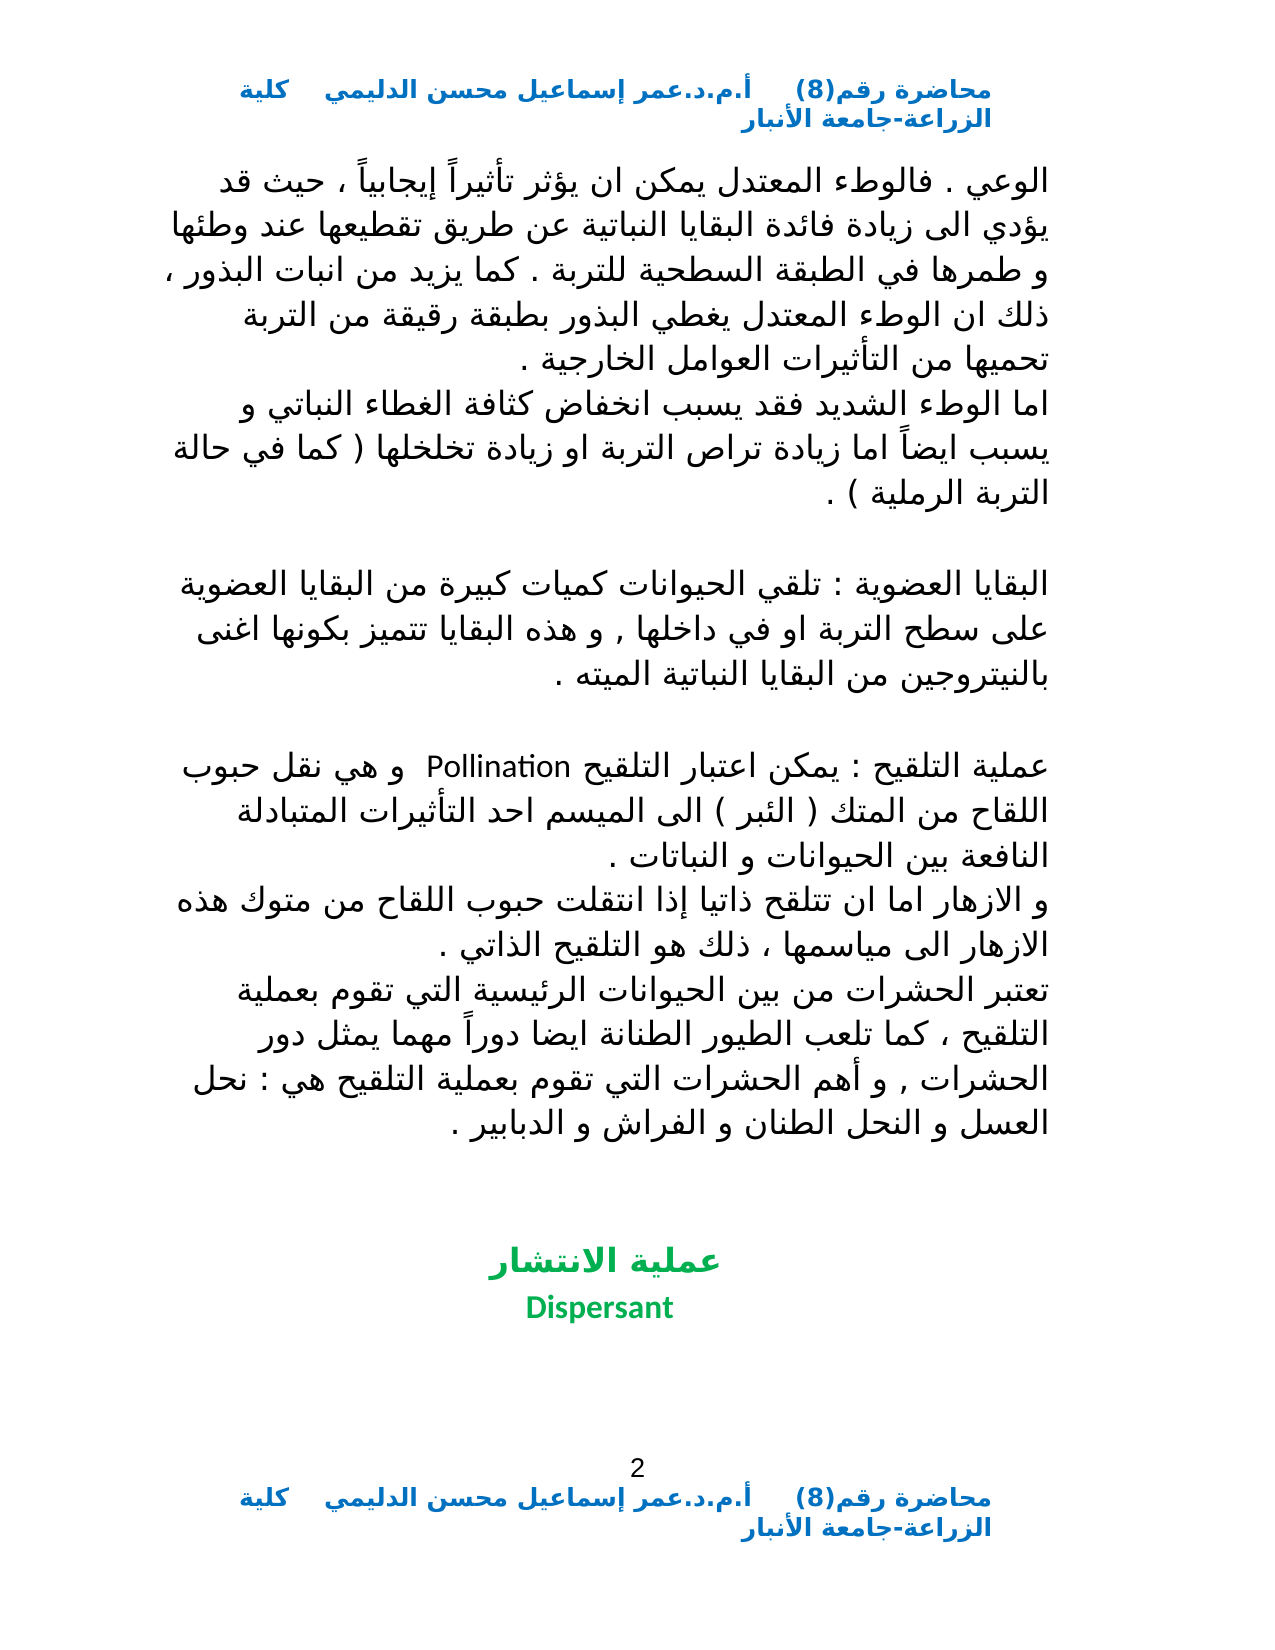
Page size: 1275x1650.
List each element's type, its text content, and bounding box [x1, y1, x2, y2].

list عملية التلقيح : يمكن اعتبار التلقيح Pollination و هي نقل حبوب اللقاح من المتك ( الئبر ) الى الميسم احد التأثيرات المتبادلة النافعة بين الحيوانات و النباتات . [150, 745, 1050, 875]
list عملية الانتشار [150, 1242, 1050, 1281]
list البقايا العضوية : تلقي الحيوانات كميات كبيرة من البقايا العضوية على سطح التربة او في داخلها , و هذه البقايا تتميز بكونها اغنى بالنيتروجين من البقايا النباتية الميته . [150, 565, 1050, 693]
list تعتبر الحشرات من بين الحيوانات الرئيسية التي تقوم بعملية التلقيح ، كما تلعب الطيور الطنانة ايضا دوراً مهما يمثل دور الحشرات , و أهم الحشرات التي تقوم بعملية التلقيح هي : نحل العسل و النحل الطنان و الفراش و الدبابير . [150, 970, 1050, 1143]
list Dispersant [150, 1287, 1050, 1327]
list و الازهار اما ان تتلقح ذاتيا إذا انتقلت حبوب اللقاح من متوك هذه الازهار الى مياسمها ، ذلك هو التلقيح الذاتي . [150, 881, 1050, 964]
list اما الوطء الشديد فقد يسبب انخفاض كثافة الغطاء النباتي و يسبب ايضاً اما زيادة تراص التربة او زيادة تخلخلها ( كما في حالة التربة الرملية ) . [150, 384, 1050, 512]
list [150, 161, 1087, 378]
